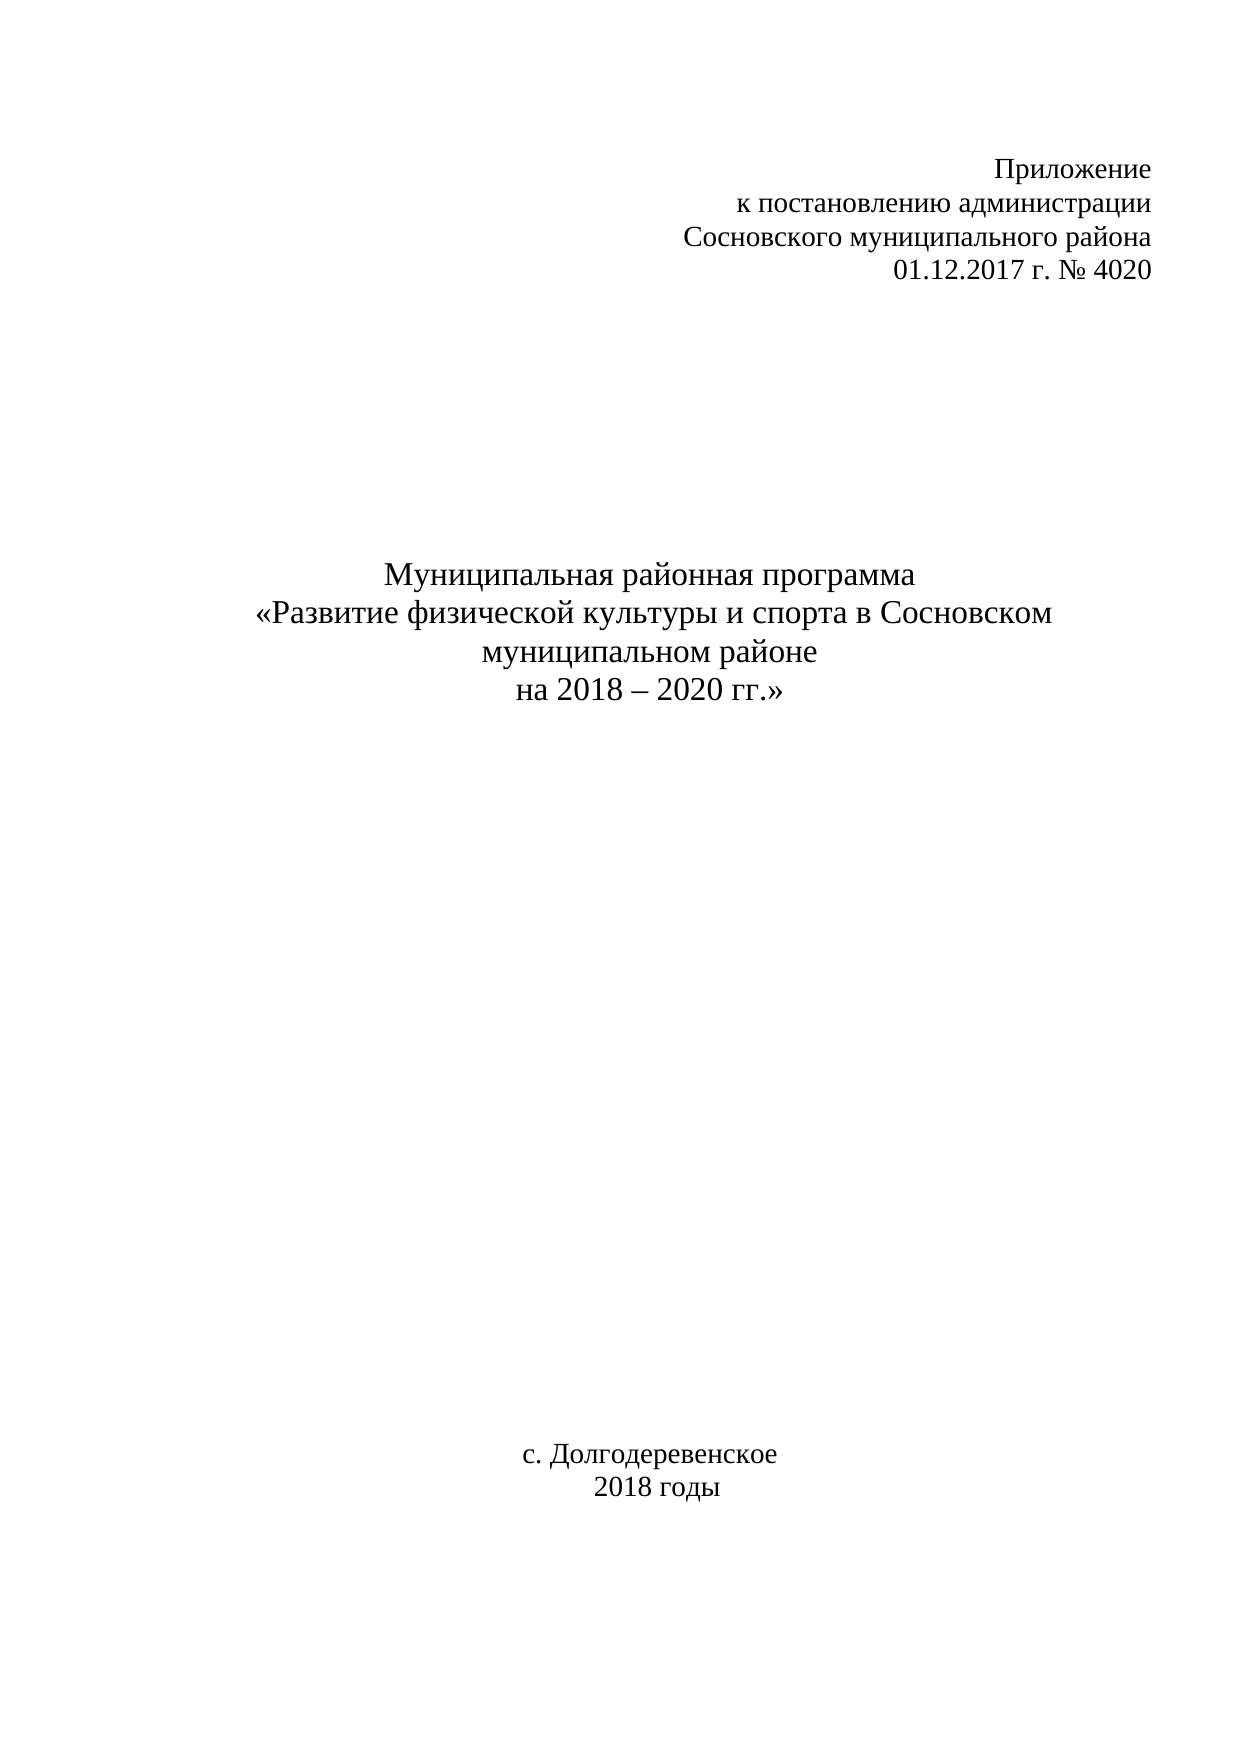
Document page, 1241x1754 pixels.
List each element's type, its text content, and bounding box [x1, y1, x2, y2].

text Приложение [148, 152, 1152, 185]
text 01.12.2017 г. № 4020 [148, 252, 1152, 286]
text к постановлению администрации [148, 185, 1152, 219]
text 2018 годы [148, 1469, 1152, 1503]
text с. Долгодеревенское [148, 1436, 1152, 1469]
text «Развитие физической культуры и спорта в Сосновском муниципальном районе [148, 592, 1152, 669]
text Сосновского муниципального района [148, 219, 1152, 252]
text на 2018 – 2020 гг.» [148, 669, 1152, 707]
text Муниципальная районная программа [148, 554, 1152, 592]
